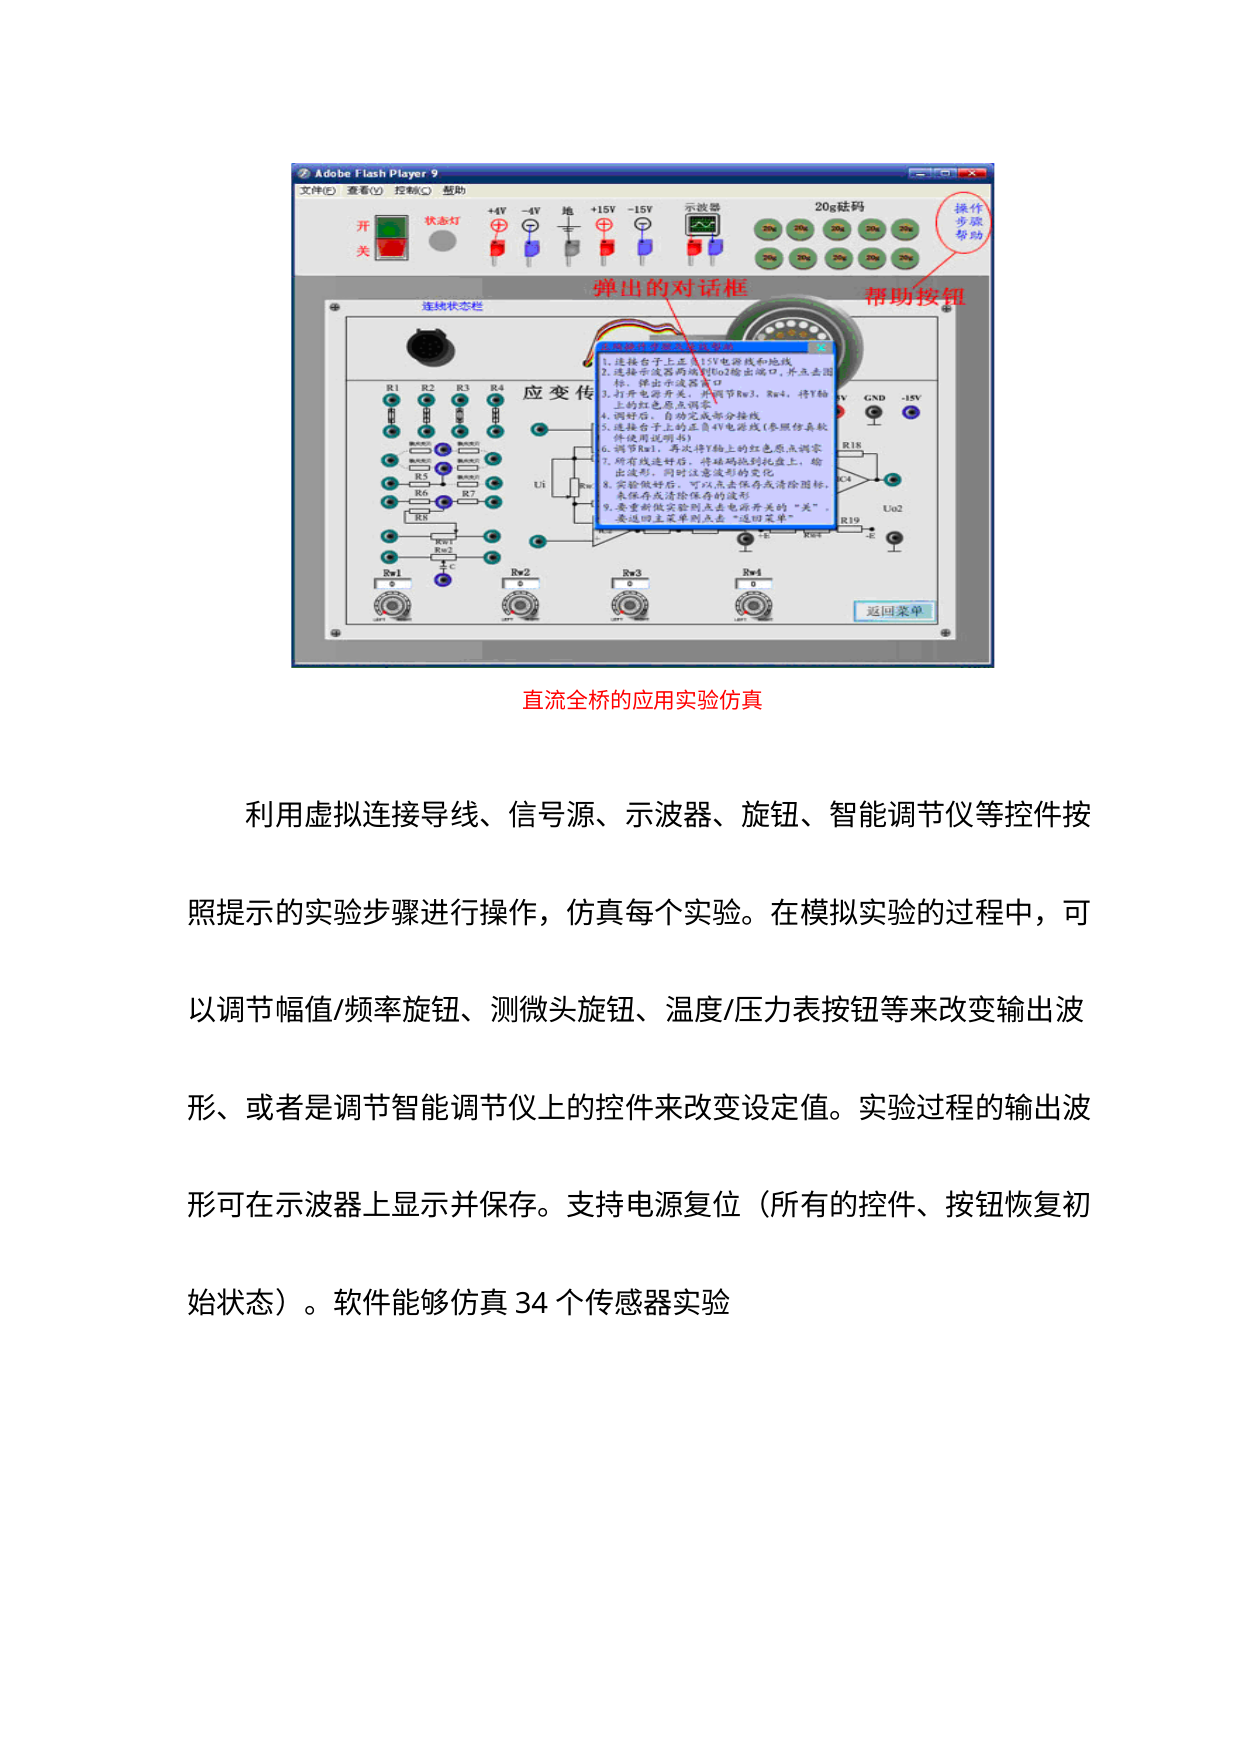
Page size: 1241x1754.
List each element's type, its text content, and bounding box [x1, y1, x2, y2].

picture [291, 163, 995, 668]
text 直流全桥的应用实验仿真 [187, 683, 1098, 716]
text 利用虚拟连接导线、信号源、示波器、旋钮、智能调节仪等控件按照提示的实验步骤进行操作，仿真每个实验。在模拟实验的过程中，可以调节幅值/频率旋钮、测微头旋钮、温度/压力表按钮等来改变输出波形、或者是调节智能调节仪上的控件来改变设定值。实验过程的输出波形可在示波器上显示并保存。支持电源复位（所有的控件、按钮恢复初始状态）。软件能够仿真 34 个传感器实验 [187, 781, 1098, 1333]
